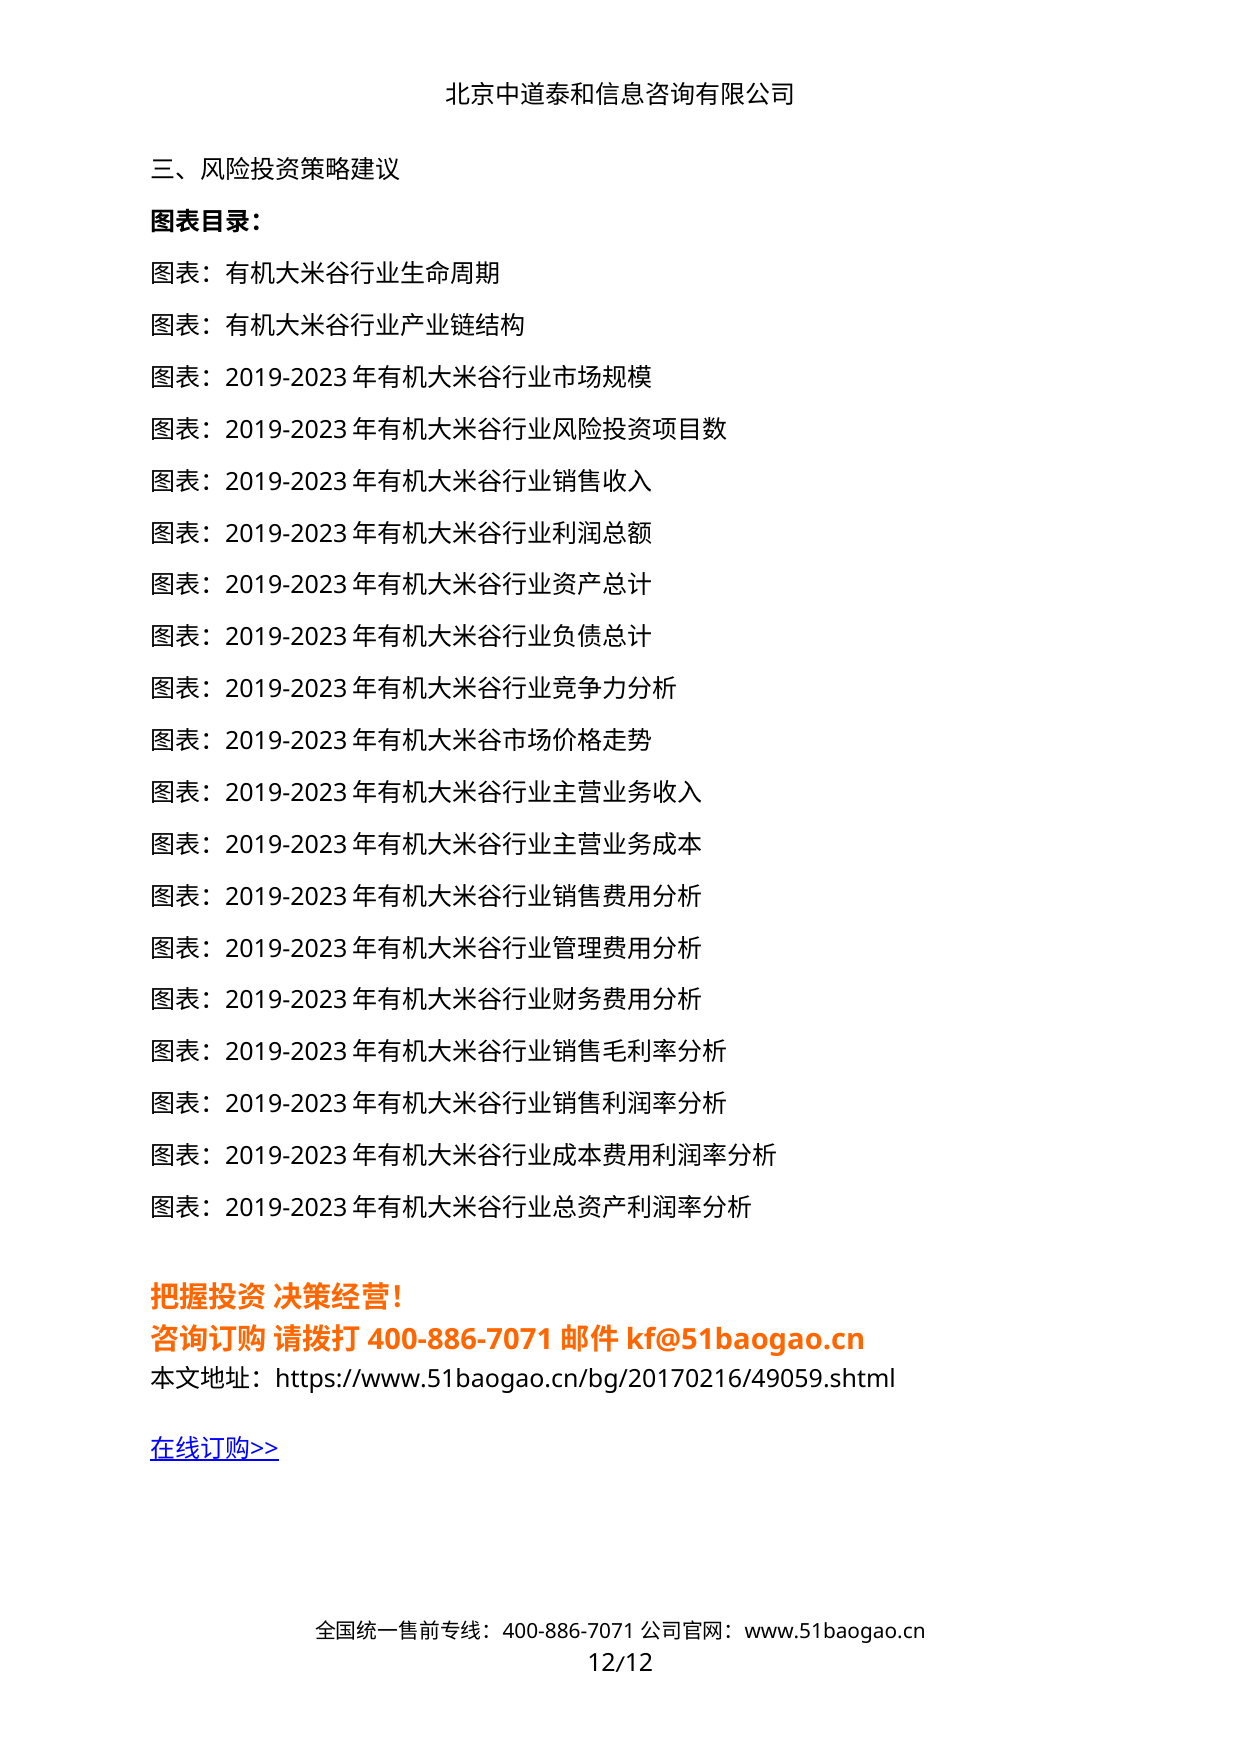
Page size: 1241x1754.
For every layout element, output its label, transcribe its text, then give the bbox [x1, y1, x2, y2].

text 图表：2019-2023年有机大米谷行业财务费用分析 [150, 980, 1090, 1016]
text 图表：2019-2023年有机大米谷行业竞争力分析 [150, 669, 1090, 705]
text 在线订购>> [150, 1394, 1090, 1465]
text 图表：2019-2023年有机大米谷行业销售毛利率分析 [150, 1032, 1090, 1068]
text 图表：2019-2023年有机大米谷行业市场规模 [150, 357, 1090, 394]
text 图表：2019-2023年有机大米谷行业资产总计 [150, 565, 1090, 601]
text 图表：2019-2023年有机大米谷行业利润总额 [150, 513, 1090, 549]
text 三、风险投资策略建议 [150, 150, 1090, 186]
text 图表：2019-2023年有机大米谷行业主营业务收入 [150, 772, 1090, 809]
text 图表：有机大米谷行业产业链结构 [150, 306, 1090, 342]
text 图表：2019-2023年有机大米谷行业风险投资项目数 [150, 409, 1090, 446]
text 图表：2019-2023年有机大米谷市场价格走势 [150, 721, 1090, 757]
text 图表：2019-2023年有机大米谷行业管理费用分析 [150, 928, 1090, 964]
text 图表：2019-2023年有机大米谷行业成本费用利润率分析 [150, 1136, 1090, 1172]
text 图表：2019-2023年有机大米谷行业销售收入 [150, 461, 1090, 497]
text 图表：2019-2023年有机大米谷行业主营业务成本 [150, 824, 1090, 861]
text 图表目录： [150, 202, 1090, 238]
text 图表：2019-2023年有机大米谷行业负债总计 [150, 617, 1090, 653]
text 图表：2019-2023年有机大米谷行业总资产利润率分析 [150, 1187, 1090, 1224]
text 图表：2019-2023年有机大米谷行业销售费用分析 [150, 876, 1090, 912]
text 图表：2019-2023年有机大米谷行业销售利润率分析 [150, 1084, 1090, 1120]
text 图表：有机大米谷行业生命周期 [150, 254, 1090, 290]
text 把握投资 决策经营！咨询订购 请拨打 400-886-7071 邮件 kf@51baogao.cn本文地址：https://www.51baogao.cn/bg/20170216/49059.shtml [150, 1239, 1090, 1394]
